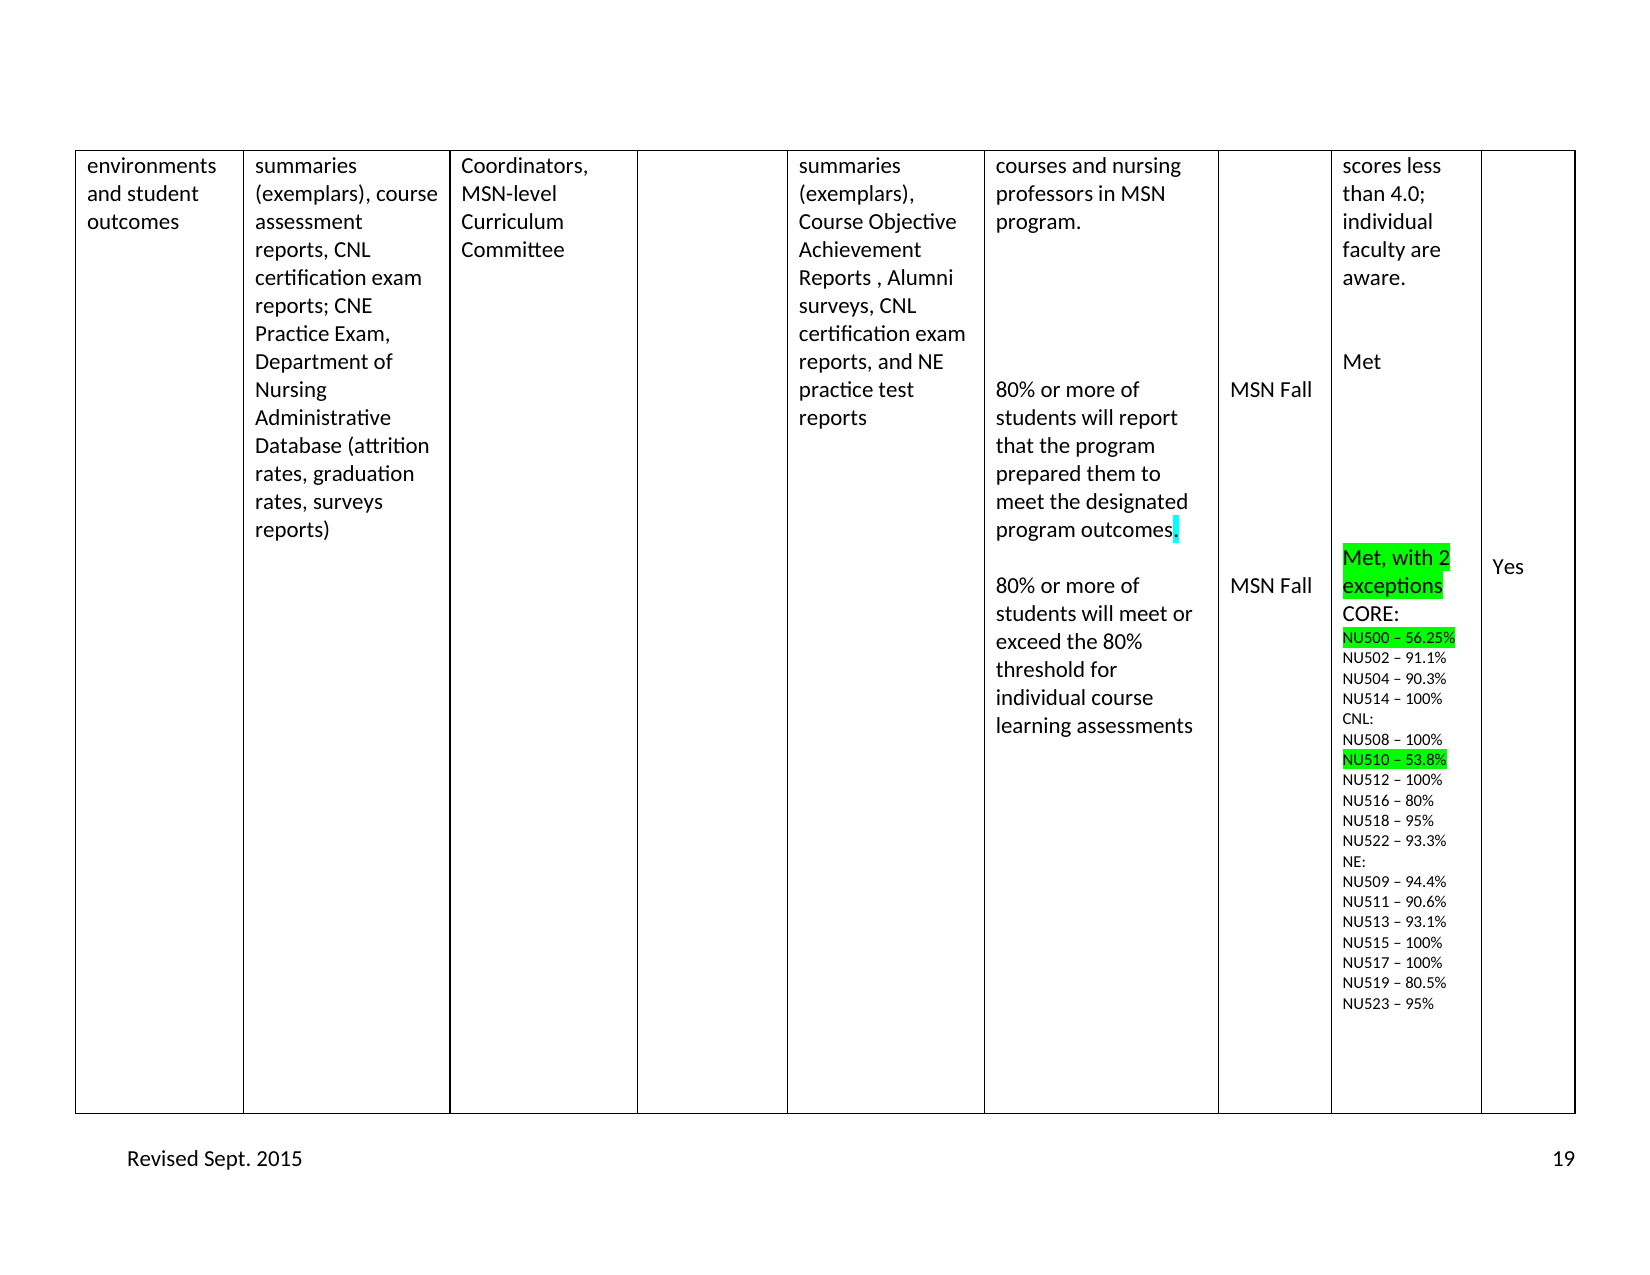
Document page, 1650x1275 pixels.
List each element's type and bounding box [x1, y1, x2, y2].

table_cell [1332, 151, 1481, 1113]
table_cell [985, 151, 1218, 1113]
table_cell [1482, 151, 1574, 1113]
table_cell [244, 151, 449, 1113]
table_cell [76, 151, 243, 1113]
table_cell [788, 151, 984, 1113]
table_cell [1219, 151, 1331, 1113]
table_cell [638, 151, 787, 1113]
table_cell [451, 151, 637, 1113]
